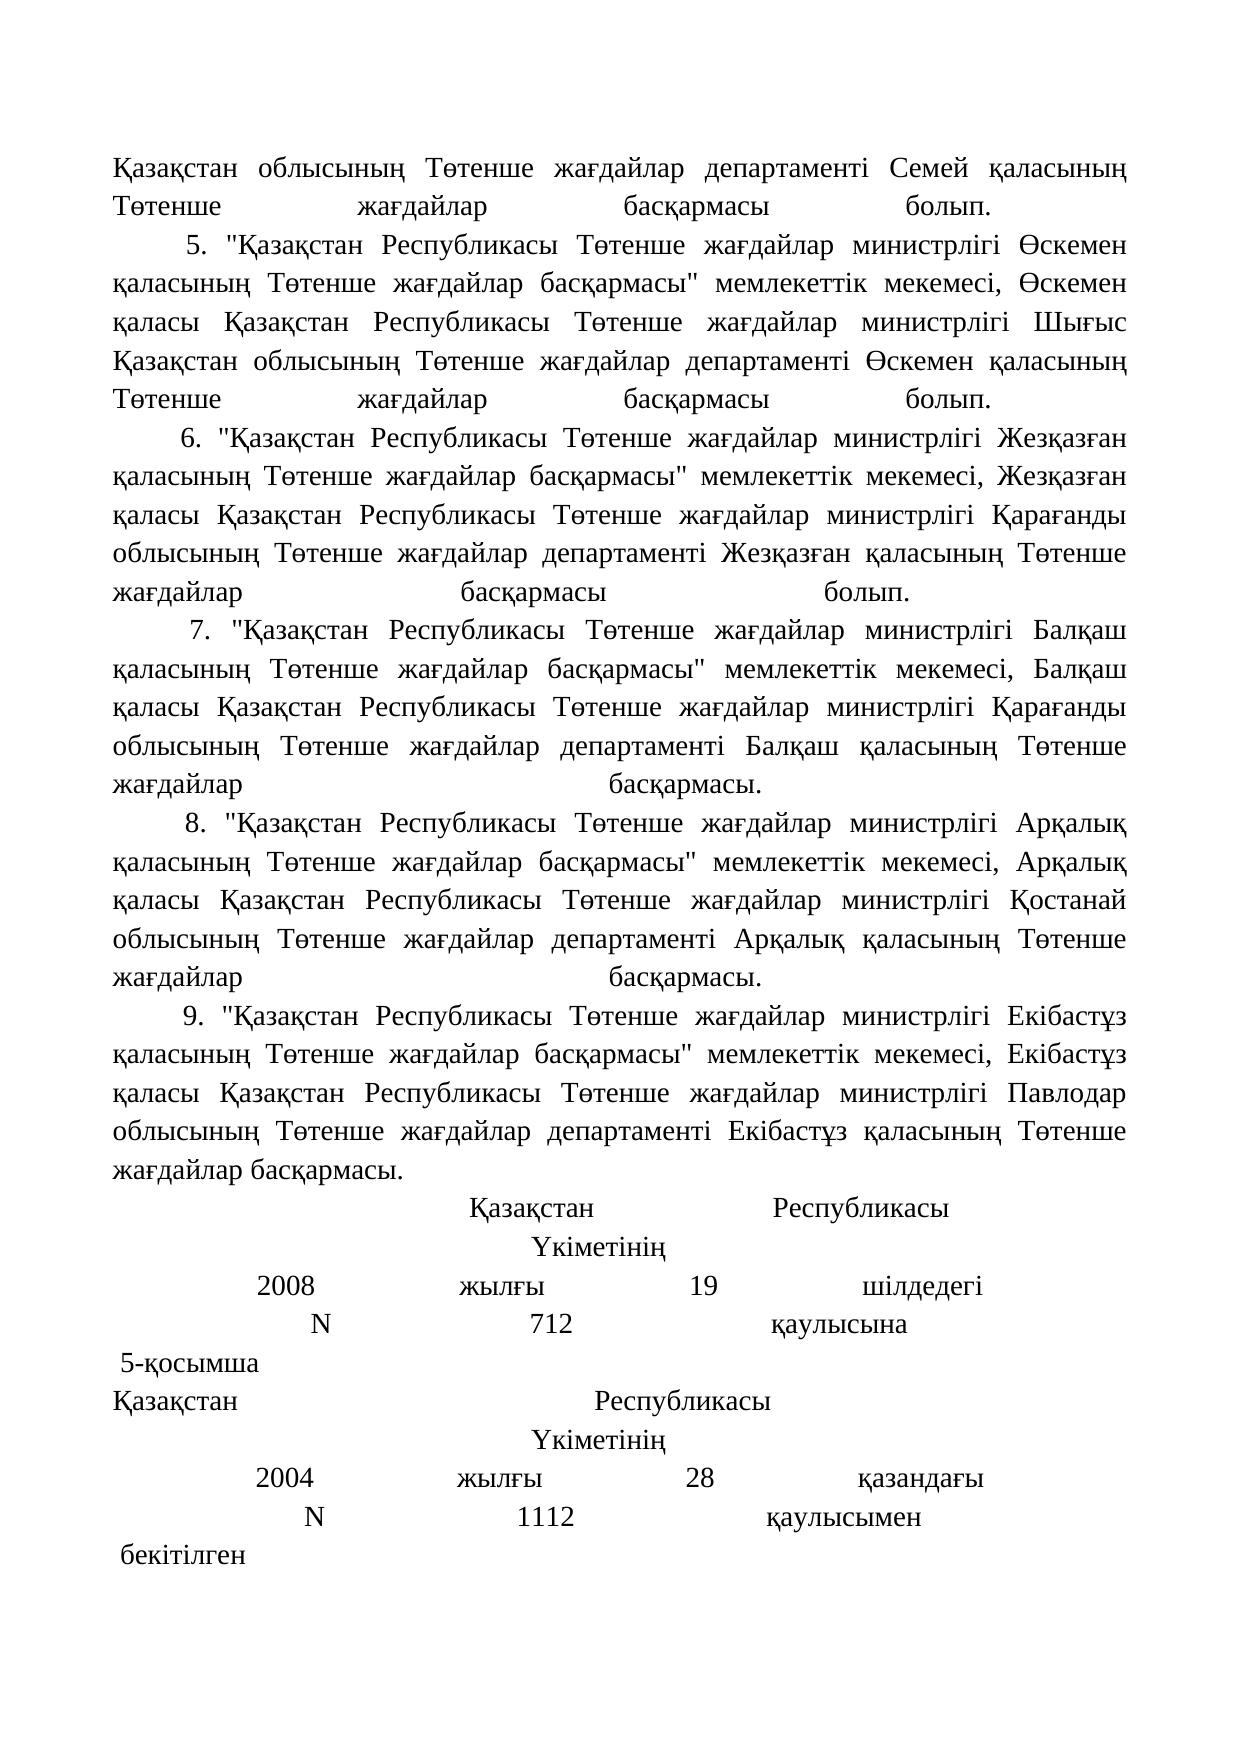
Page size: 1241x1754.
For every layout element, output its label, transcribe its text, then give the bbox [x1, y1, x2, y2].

text Қазақстан Республикасы Үкіметінің 2008 жылғы 19 шілдедегі N 712 қаулысына 5-қосымша [112, 1191, 1128, 1378]
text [112, 150, 1128, 1186]
text Қазақстан Республикасы Үкіметінің 2004 жылғы 28 қазандағы N 1112 қаулысымен бекітілген [112, 1383, 1128, 1571]
